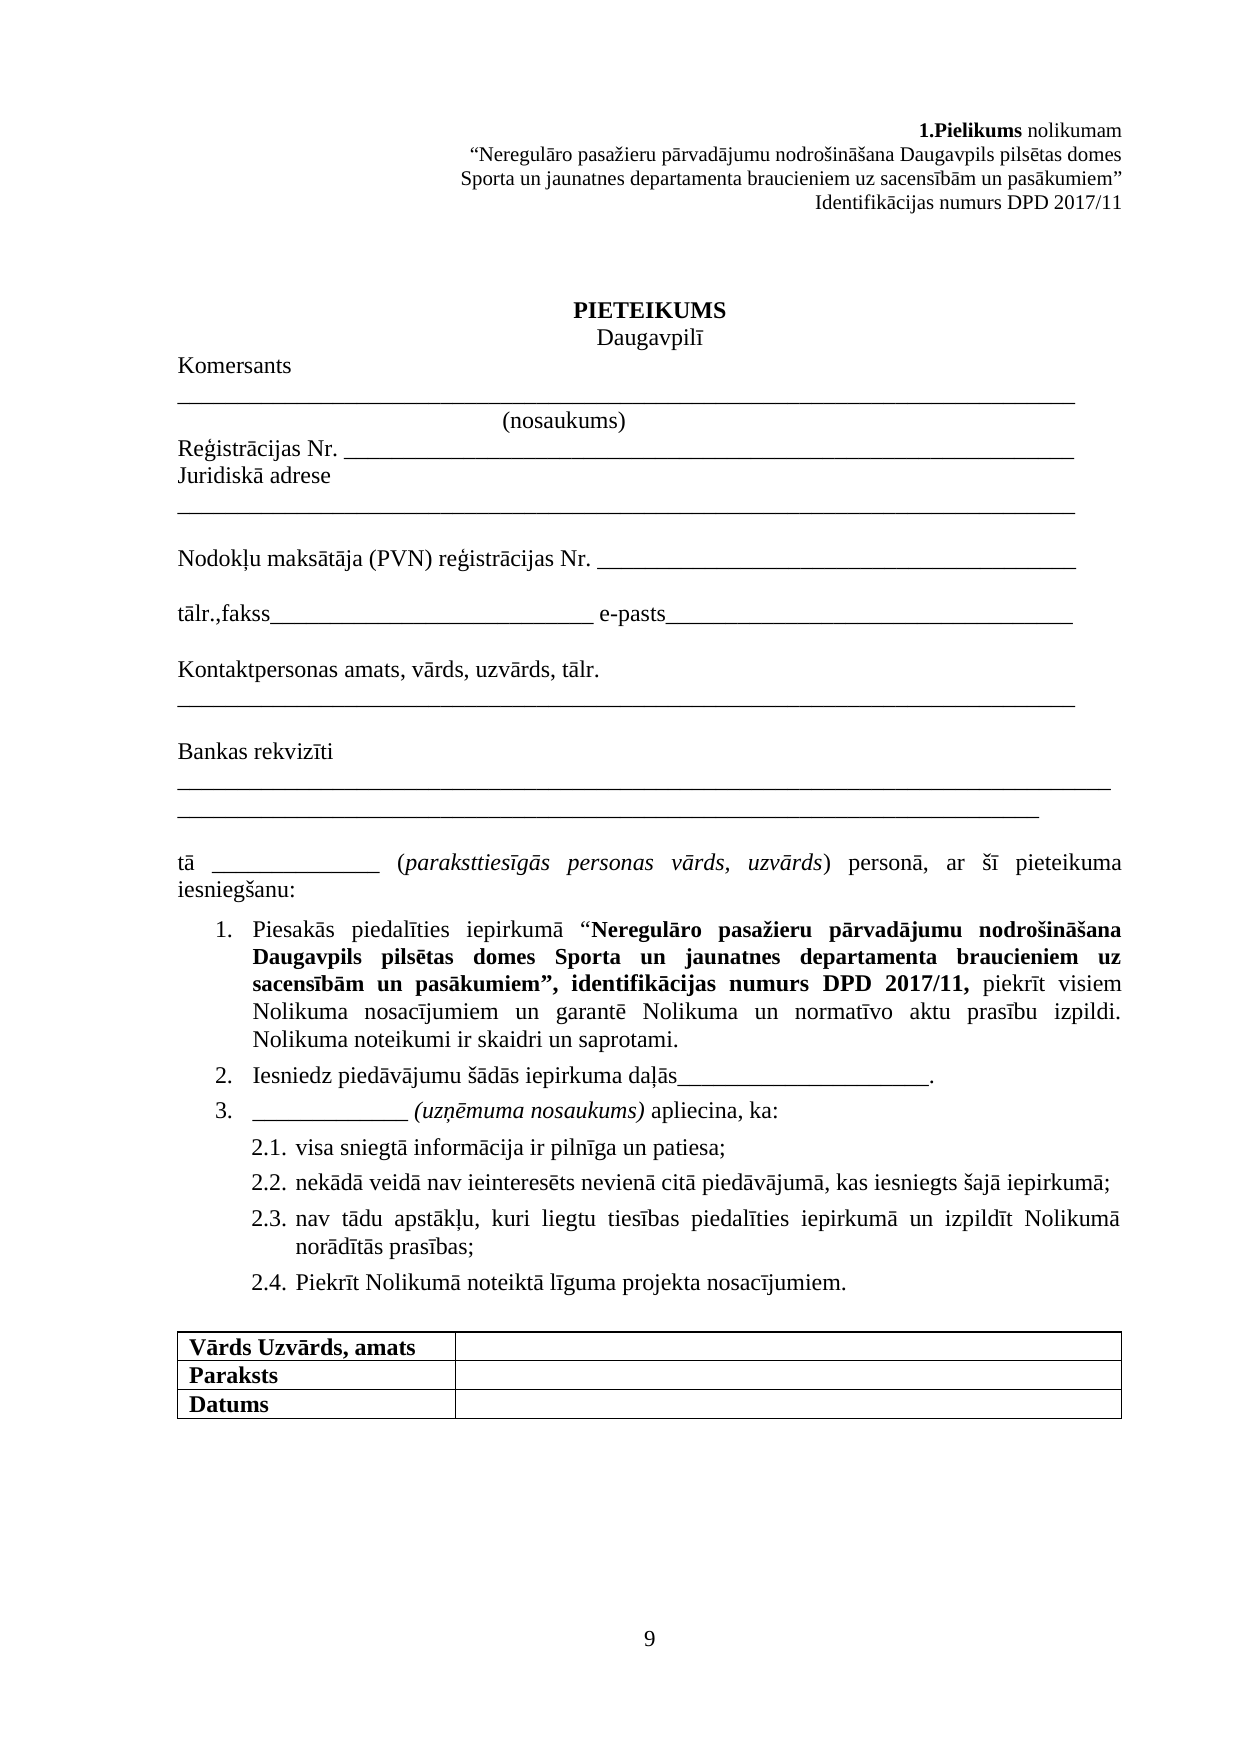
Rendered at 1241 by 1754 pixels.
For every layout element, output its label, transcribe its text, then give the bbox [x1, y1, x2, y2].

text Reģistrācijas Nr. _____________________________________________________________ [177, 434, 1122, 461]
table_cell Paraksts [178, 1361, 455, 1389]
text ___________________________________________________________________________ [177, 378, 1122, 406]
list Piesakās piedalīties iepirkumā “Neregulāro pasažieru pārvadājumu nodrošināšana Daugavpils pilsētas domes Sporta un jaunatnes departamenta braucieniem uz sacensībām un pasākumiem”, identifikācijas numurs DPD 2017/11, piekrīt visiem Nolikuma nosacījumiem un garantē Nolikuma un normatīvo aktu prasību izpildi. Nolikuma noteikumi ir skaidri un saprotami. [215, 916, 1122, 1052]
list _____________ (uzņēmuma nosaukums) apliecina, ka: [215, 1097, 1122, 1124]
table_cell Datums [178, 1390, 455, 1417]
list nav tādu apstākļu, kuri liegtu tiesības piedalīties iepirkumā un izpildīt Nolikumā norādītās prasības; [251, 1204, 1122, 1259]
text Bankas rekvizīti ______________________________________________________________________________________________________________________________________________________ [177, 737, 1122, 820]
text PIETEIKUMS [177, 296, 1122, 323]
text Nodokļu maksātāja (PVN) reģistrācijas Nr. ________________________________________ [177, 544, 1122, 572]
text ___________________________________________________________________________ [177, 682, 1122, 710]
text Juridiskā adrese ___________________________________________________________________________ [177, 461, 1122, 517]
text “Neregulāro pasažieru pārvadājumu nodrošināšana Daugavpils pilsētas domes Sporta un jaunatnes departamenta braucieniem uz sacensībām un pasākumiem” Identifikācijas numurs DPD 2017/11 [177, 142, 1122, 214]
table_header [456, 1333, 1121, 1360]
table_cell [456, 1390, 1121, 1417]
text tālr.,fakss___________________________ e-pasts__________________________________ [177, 599, 1122, 627]
list visa sniegtā informācija ir pilnīga un patiesa; [251, 1132, 1122, 1160]
text Komersants [177, 351, 1122, 378]
table_header Vārds Uzvārds, amats [178, 1333, 455, 1360]
text Daugavpilī [177, 323, 1122, 351]
list 1.Pielikums nolikumam [477, 118, 1122, 142]
list Iesniedz piedāvājumu šādās iepirkuma daļās_____________________. [215, 1061, 1122, 1088]
list nekādā veidā nav ieinteresēts nevienā citā piedāvājumā, kas iesniegts šajā iepirkumā; [251, 1168, 1122, 1196]
text (nosaukums) [177, 406, 1122, 434]
text tā ______________ (paraksttiesīgās personas vārds, uzvārds) personā, ar šī pieteikuma iesniegšanu: [177, 848, 1122, 903]
text Kontaktpersonas amats, vārds, uzvārds, tālr. [177, 654, 1122, 682]
list Piekrīt Nolikumā noteiktā līguma projekta nosacījumiem. [251, 1268, 1122, 1296]
table_cell [456, 1361, 1121, 1389]
